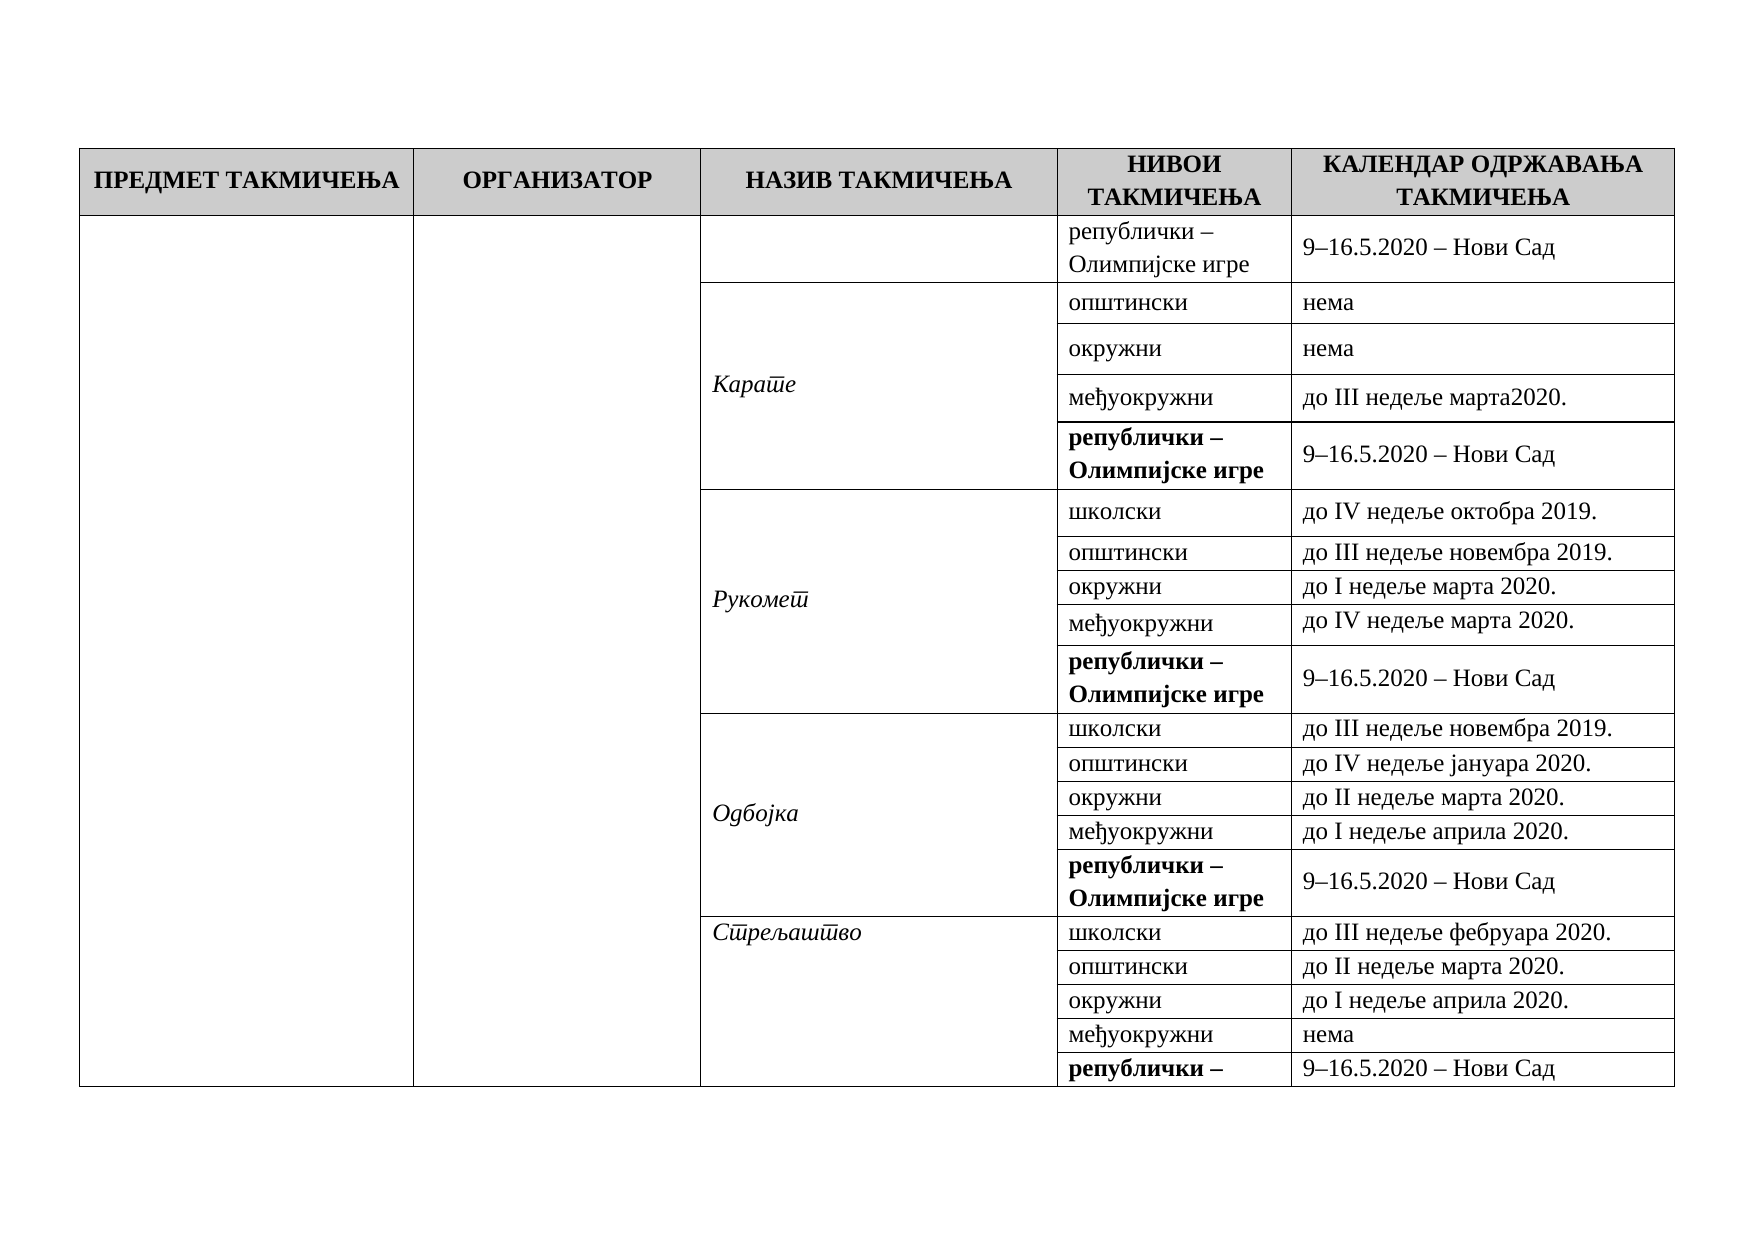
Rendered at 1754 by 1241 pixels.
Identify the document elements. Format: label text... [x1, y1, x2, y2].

table_header КАЛЕНДАР ОДРЖАВАЊА ТАКМИЧЕЊА [1292, 149, 1674, 215]
table_cell 9‒16.5.2020 ‒ Нови Сад [1292, 216, 1674, 282]
table_cell до I недеље априла 2020. [1292, 985, 1674, 1018]
table_cell 9‒16.5.2020 ‒ Нови Сад [1292, 850, 1674, 916]
table_cell Одбојка [701, 714, 1057, 916]
table_cell окружни [1058, 782, 1291, 815]
table_header ПРЕДМЕТ ТАКМИЧЕЊА [80, 149, 413, 215]
table_cell до I недељe априла 2020. [1292, 816, 1674, 849]
table_cell општински [1058, 951, 1291, 984]
table_cell републички – Олимпијске игре [1058, 1053, 1291, 1086]
table_cell школски [1058, 490, 1291, 536]
table_header НАЗИВ ТАКМИЧЕЊА [701, 149, 1057, 215]
table_cell општински [1058, 537, 1291, 570]
table_cell до III недеље новембра 2019. [1292, 714, 1674, 747]
table_cell до III недеље новембра 2019. [1292, 537, 1674, 570]
table_cell републички – Олимпијске игре [1058, 646, 1291, 712]
table_cell нема [1292, 324, 1674, 374]
table_cell до IV недеље марта 2020. [1292, 605, 1674, 645]
table_cell Стрељаштво [701, 917, 1057, 1086]
table_cell до III недеље фебруара 2020. [1292, 917, 1674, 950]
table_cell до IV недеље јануара 2020. [1292, 748, 1674, 781]
table_cell међуокружни [1058, 375, 1291, 421]
table_cell општински [1058, 283, 1291, 323]
table_cell републички – Олимпијске игре [1058, 423, 1291, 488]
table_cell 9‒16.5.2020 ‒ Нови Сад [1292, 646, 1674, 712]
table_cell Карате [701, 283, 1057, 488]
table_cell Рукомет [701, 490, 1057, 712]
table_header НИВОИ ТАКМИЧЕЊА [1058, 149, 1291, 215]
table_cell општински [1058, 748, 1291, 781]
table_cell школски [1058, 714, 1291, 747]
table_cell међуокружни [1058, 605, 1291, 645]
table_cell до I недеље марта 2020. [1292, 571, 1674, 604]
table_cell 9‒16.5.2020 ‒ Нови Сад [1292, 423, 1674, 488]
table_cell до II недеље марта 2020. [1292, 951, 1674, 984]
table_cell међуокружни [1058, 816, 1291, 849]
table_cell републички – Олимпијске игре [1058, 216, 1291, 282]
table_cell школски [1058, 917, 1291, 950]
table_cell до IV недеље октобра 2019. [1292, 490, 1674, 536]
table_header ОРГАНИЗАТОР [414, 149, 700, 215]
table_cell до II недеље марта 2020. [1292, 782, 1674, 815]
table_cell окружни [1058, 324, 1291, 374]
table_cell окружни [1058, 985, 1291, 1018]
table_cell окружни [1058, 571, 1291, 604]
table_cell међуокружни [1058, 1019, 1291, 1052]
table_cell нема [1292, 1019, 1674, 1052]
table_cell до III недељe марта2020. [1292, 375, 1674, 421]
table_cell републички – Олимпијске игре [1058, 850, 1291, 916]
table_cell 9‒16.5.2020 ‒ Нови Сад [1292, 1053, 1674, 1086]
table_cell нема [1292, 283, 1674, 323]
